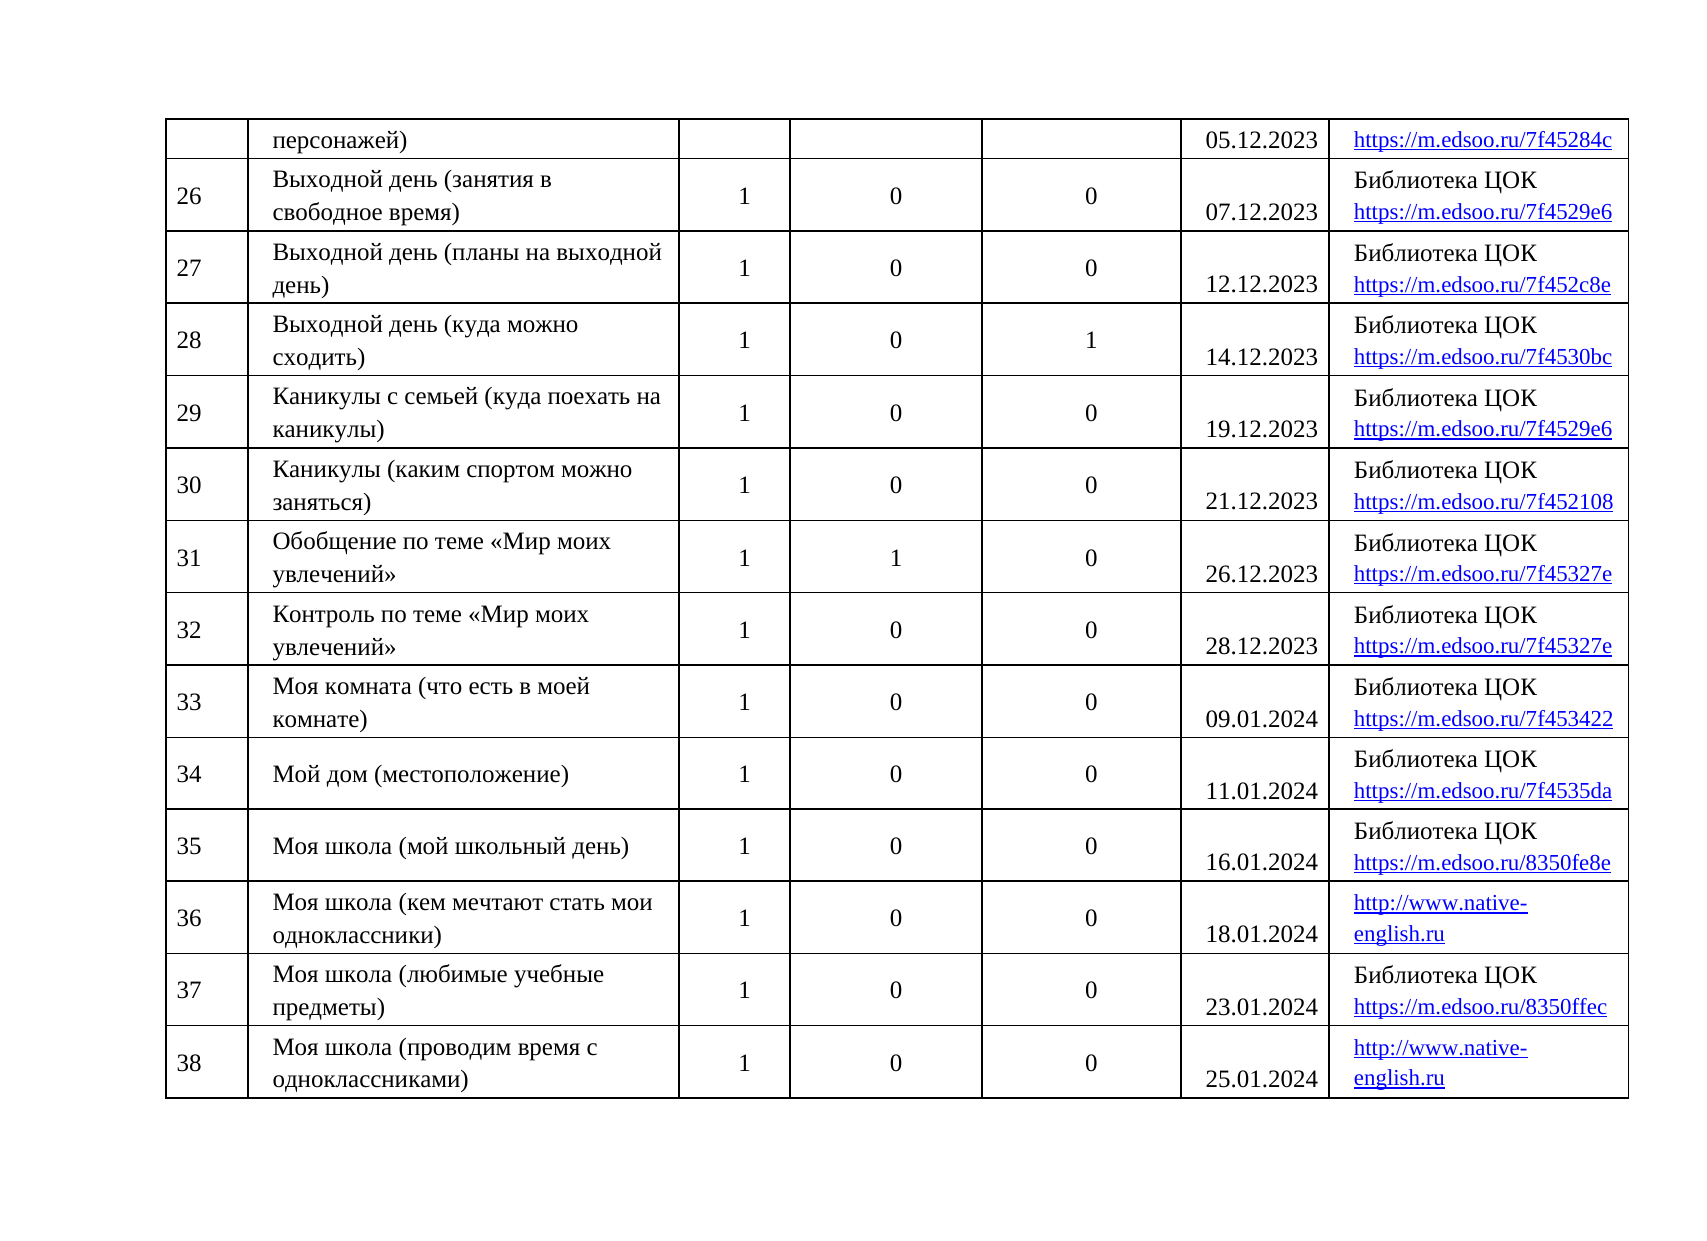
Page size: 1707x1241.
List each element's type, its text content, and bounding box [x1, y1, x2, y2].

table_cell 0 [791, 120, 981, 157]
table_cell 1 [680, 954, 789, 1025]
table_cell 1 [680, 593, 789, 664]
table_cell 28.12.2023 [1182, 593, 1328, 664]
table_cell 1 [680, 521, 789, 592]
table_cell 0 [983, 954, 1180, 1025]
table_cell 35 [167, 810, 247, 880]
table_cell 0 [983, 449, 1180, 519]
table_cell Каникулы (каким спортом можно заняться) [249, 449, 678, 519]
table_cell 1 [680, 666, 789, 737]
table_cell 1 [680, 304, 789, 375]
table_cell 1 [791, 521, 981, 592]
table_cell 38 [167, 1026, 247, 1097]
table_cell Библиотека ЦОК https://m.edsoo.ru/7f45327e [1330, 593, 1628, 664]
table_cell 05.12.2023 [1182, 120, 1328, 157]
table_cell Библиотека ЦОК https://m.edsoo.ru/7f4535da [1330, 738, 1628, 808]
table_cell 0 [983, 159, 1180, 230]
table_cell 11.01.2024 [1182, 738, 1328, 808]
table_cell 26.12.2023 [1182, 521, 1328, 592]
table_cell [249, 120, 678, 157]
table_cell Библиотека ЦОК https://m.edsoo.ru/7f452c8e [1330, 232, 1628, 302]
table_cell 29 [167, 376, 247, 447]
table_cell Каникулы с семьей (куда поехать на каникулы) [249, 376, 678, 447]
table_cell 1 [680, 120, 789, 157]
table_cell Библиотека ЦОК https://m.edsoo.ru/7f4530bc [1330, 304, 1628, 375]
table_cell Выходной день (занятия в свободное время) [249, 159, 678, 230]
table_cell 21.12.2023 [1182, 449, 1328, 519]
table_cell Библиотека ЦОК https://m.edsoo.ru/7f452108 [1330, 449, 1628, 519]
table_cell Моя комната (что есть в моей комнате) [249, 666, 678, 737]
table_cell 1 [983, 120, 1180, 157]
table_cell Моя школа (мой школьный день) [249, 810, 678, 880]
table_cell 1 [680, 810, 789, 880]
table_cell 0 [983, 738, 1180, 808]
table_cell 1 [680, 449, 789, 519]
table_cell Выходной день (планы на выходной день) [249, 232, 678, 302]
table_cell 0 [791, 810, 981, 880]
table_cell 0 [983, 376, 1180, 447]
table_cell Контроль по теме «Мир моих увлечений» [249, 593, 678, 664]
table_cell 0 [983, 232, 1180, 302]
table_cell Библиотека ЦОК https://m.edsoo.ru/8350ffec [1330, 954, 1628, 1025]
table_cell 0 [791, 593, 981, 664]
table_cell 25 [167, 120, 247, 157]
table_cell Мой дом (местоположение) [249, 738, 678, 808]
table_cell 0 [791, 376, 981, 447]
table_cell http://www.native-english.ru [1330, 1026, 1628, 1097]
table_cell 36 [167, 882, 247, 952]
table_cell 14.12.2023 [1182, 304, 1328, 375]
table_cell 0 [983, 666, 1180, 737]
table_cell 28 [167, 304, 247, 375]
table_cell 1 [680, 882, 789, 952]
table_cell 0 [791, 304, 981, 375]
table_cell 0 [791, 1026, 981, 1097]
table_cell 34 [167, 738, 247, 808]
table_cell 0 [983, 1026, 1180, 1097]
table_cell Моя школа (любимые учебные предметы) [249, 954, 678, 1025]
table_cell 0 [791, 449, 981, 519]
table_cell 0 [983, 882, 1180, 952]
table_cell 1 [680, 738, 789, 808]
table_cell 0 [791, 738, 981, 808]
table_cell 0 [983, 593, 1180, 664]
table_cell 1 [680, 232, 789, 302]
table_cell 09.01.2024 [1182, 666, 1328, 737]
table_cell Библиотека ЦОК https://m.edsoo.ru/7f453422 [1330, 666, 1628, 737]
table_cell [1330, 120, 1628, 157]
table_cell 25.01.2024 [1182, 1026, 1328, 1097]
table_cell 1 [983, 304, 1180, 375]
table_cell Библиотека ЦОК https://m.edsoo.ru/7f4529e6 [1330, 159, 1628, 230]
table_cell Обобщение по теме «Мир моих увлечений» [249, 521, 678, 592]
table_cell 0 [791, 882, 981, 952]
table_cell 33 [167, 666, 247, 737]
table_cell 0 [983, 810, 1180, 880]
table_cell 0 [791, 666, 981, 737]
table_cell 16.01.2024 [1182, 810, 1328, 880]
table_cell 1 [680, 1026, 789, 1097]
table_cell 27 [167, 232, 247, 302]
table_cell 0 [791, 159, 981, 230]
table_cell Моя школа (кем мечтают стать мои одноклассники) [249, 882, 678, 952]
table_cell 26 [167, 159, 247, 230]
table_cell 23.01.2024 [1182, 954, 1328, 1025]
table_cell http://www.native-english.ru [1330, 882, 1628, 952]
table_cell 31 [167, 521, 247, 592]
table_cell 07.12.2023 [1182, 159, 1328, 230]
table_cell 32 [167, 593, 247, 664]
table_cell Моя школа (проводим время с одноклассниками) [249, 1026, 678, 1097]
table_cell 0 [791, 954, 981, 1025]
table_cell 0 [983, 521, 1180, 592]
table_cell 12.12.2023 [1182, 232, 1328, 302]
table_cell 1 [680, 159, 789, 230]
table_cell 19.12.2023 [1182, 376, 1328, 447]
table_cell 18.01.2024 [1182, 882, 1328, 952]
table_cell 0 [791, 232, 981, 302]
table_cell Библиотека ЦОК https://m.edsoo.ru/7f45327e [1330, 521, 1628, 592]
table_cell Библиотека ЦОК https://m.edsoo.ru/7f4529e6 [1330, 376, 1628, 447]
table_cell Библиотека ЦОК https://m.edsoo.ru/8350fe8e [1330, 810, 1628, 880]
table_cell Выходной день (куда можно сходить) [249, 304, 678, 375]
table_cell 37 [167, 954, 247, 1025]
table_cell 30 [167, 449, 247, 519]
table_cell 1 [680, 376, 789, 447]
